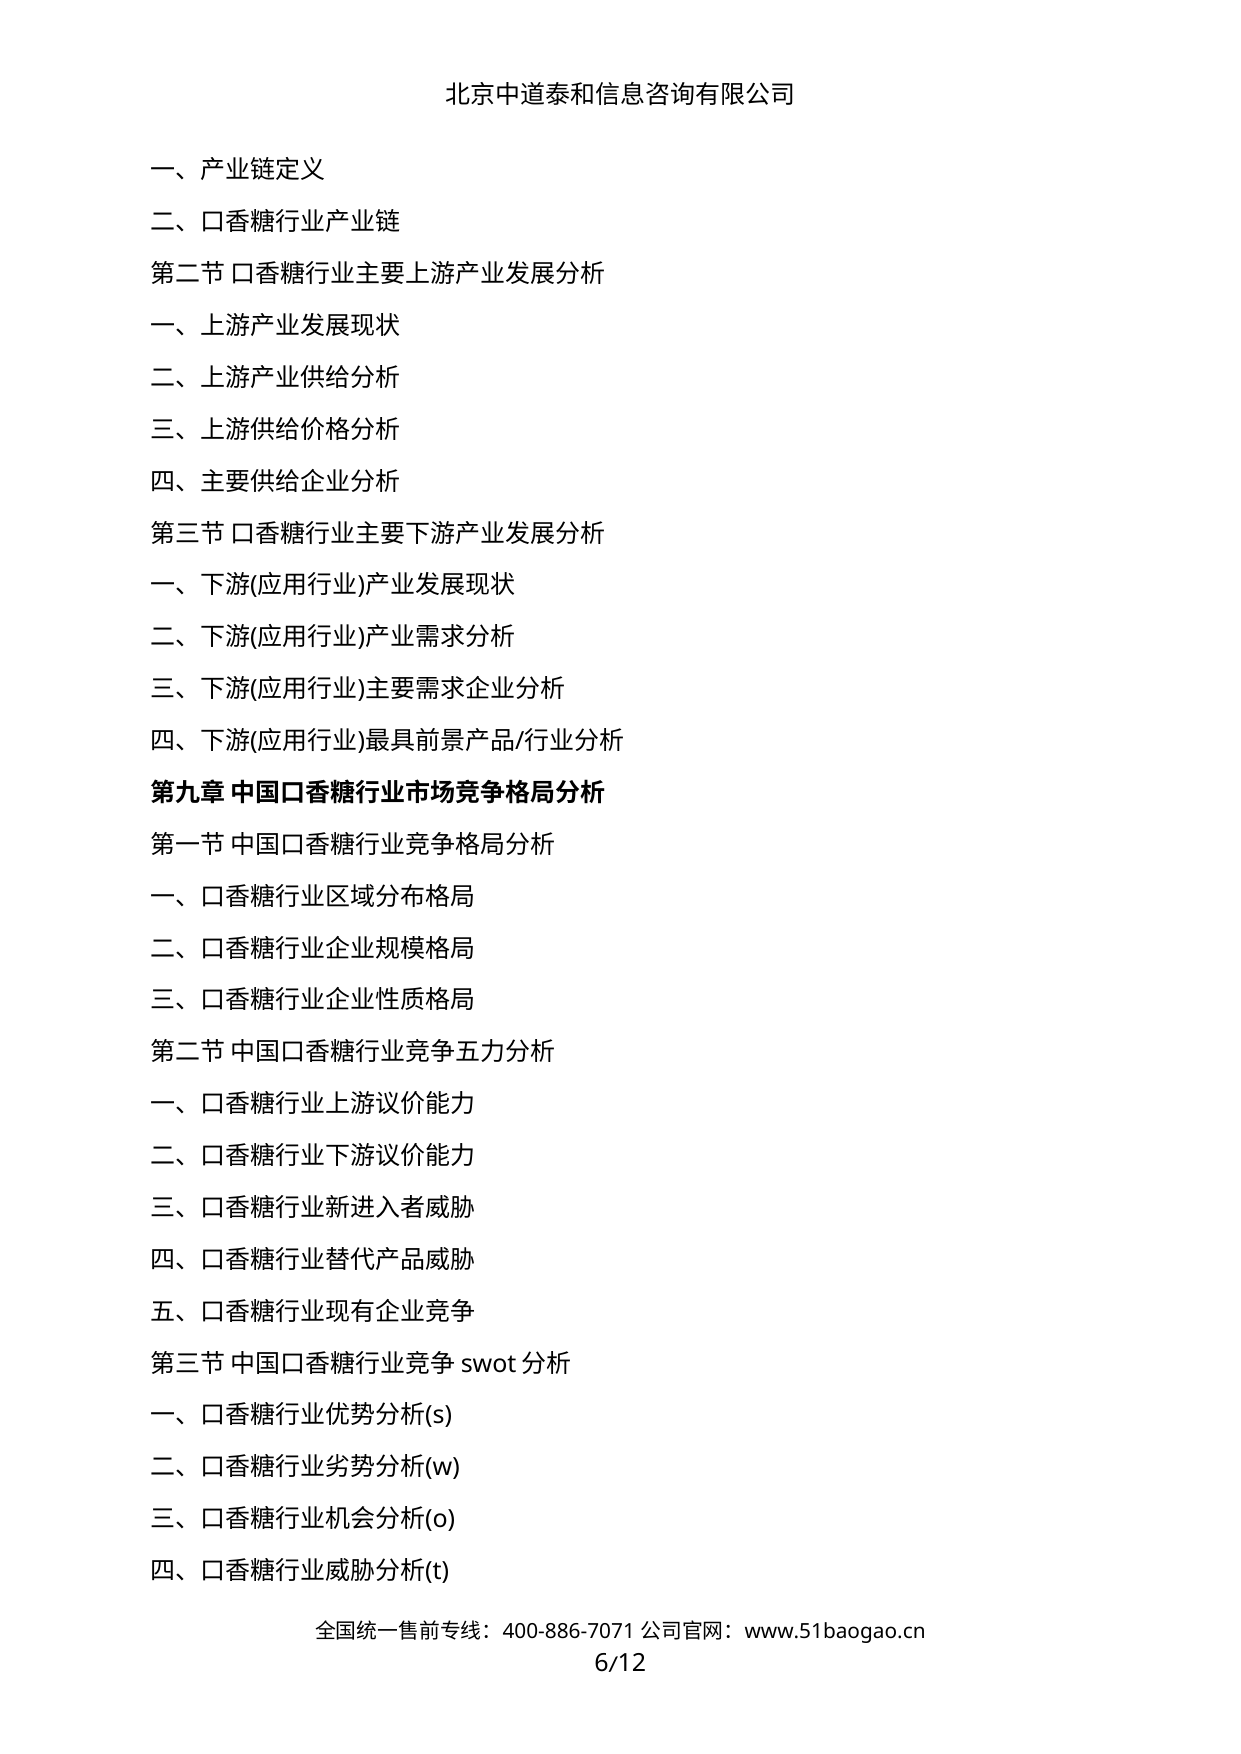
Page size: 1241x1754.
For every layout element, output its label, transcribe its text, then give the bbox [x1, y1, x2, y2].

text 一、上游产业发展现状 [150, 306, 1090, 342]
text 一、产业链定义 [150, 150, 1090, 186]
text 二、口香糖行业企业规模格局 [150, 928, 1090, 964]
text 五、口香糖行业现有企业竞争 [150, 1291, 1090, 1327]
text 第二节 中国口香糖行业竞争五力分析 [150, 1032, 1090, 1068]
text 三、口香糖行业新进入者威胁 [150, 1187, 1090, 1224]
text 三、口香糖行业机会分析(o) [150, 1499, 1090, 1535]
text 第三节 口香糖行业主要下游产业发展分析 [150, 513, 1090, 549]
text 四、口香糖行业威胁分析(t) [150, 1551, 1090, 1587]
text 一、口香糖行业区域分布格局 [150, 876, 1090, 912]
text 一、口香糖行业上游议价能力 [150, 1084, 1090, 1120]
text 第九章 中国口香糖行业市场竞争格局分析 [150, 772, 1090, 809]
text 二、口香糖行业劣势分析(w) [150, 1447, 1090, 1483]
text 三、口香糖行业企业性质格局 [150, 980, 1090, 1016]
text 三、下游(应用行业)主要需求企业分析 [150, 669, 1090, 705]
text 一、下游(应用行业)产业发展现状 [150, 565, 1090, 601]
text 四、主要供给企业分析 [150, 461, 1090, 497]
text 四、口香糖行业替代产品威胁 [150, 1239, 1090, 1276]
text 四、下游(应用行业)最具前景产品/行业分析 [150, 721, 1090, 757]
text 第二节 口香糖行业主要上游产业发展分析 [150, 254, 1090, 290]
text 二、口香糖行业产业链 [150, 202, 1090, 238]
text 二、上游产业供给分析 [150, 357, 1090, 394]
text 三、上游供给价格分析 [150, 409, 1090, 446]
text 一、口香糖行业优势分析(s) [150, 1395, 1090, 1431]
text 第一节 中国口香糖行业竞争格局分析 [150, 824, 1090, 861]
text 二、下游(应用行业)产业需求分析 [150, 617, 1090, 653]
text 第三节 中国口香糖行业竞争swot分析 [150, 1343, 1090, 1379]
text 二、口香糖行业下游议价能力 [150, 1136, 1090, 1172]
